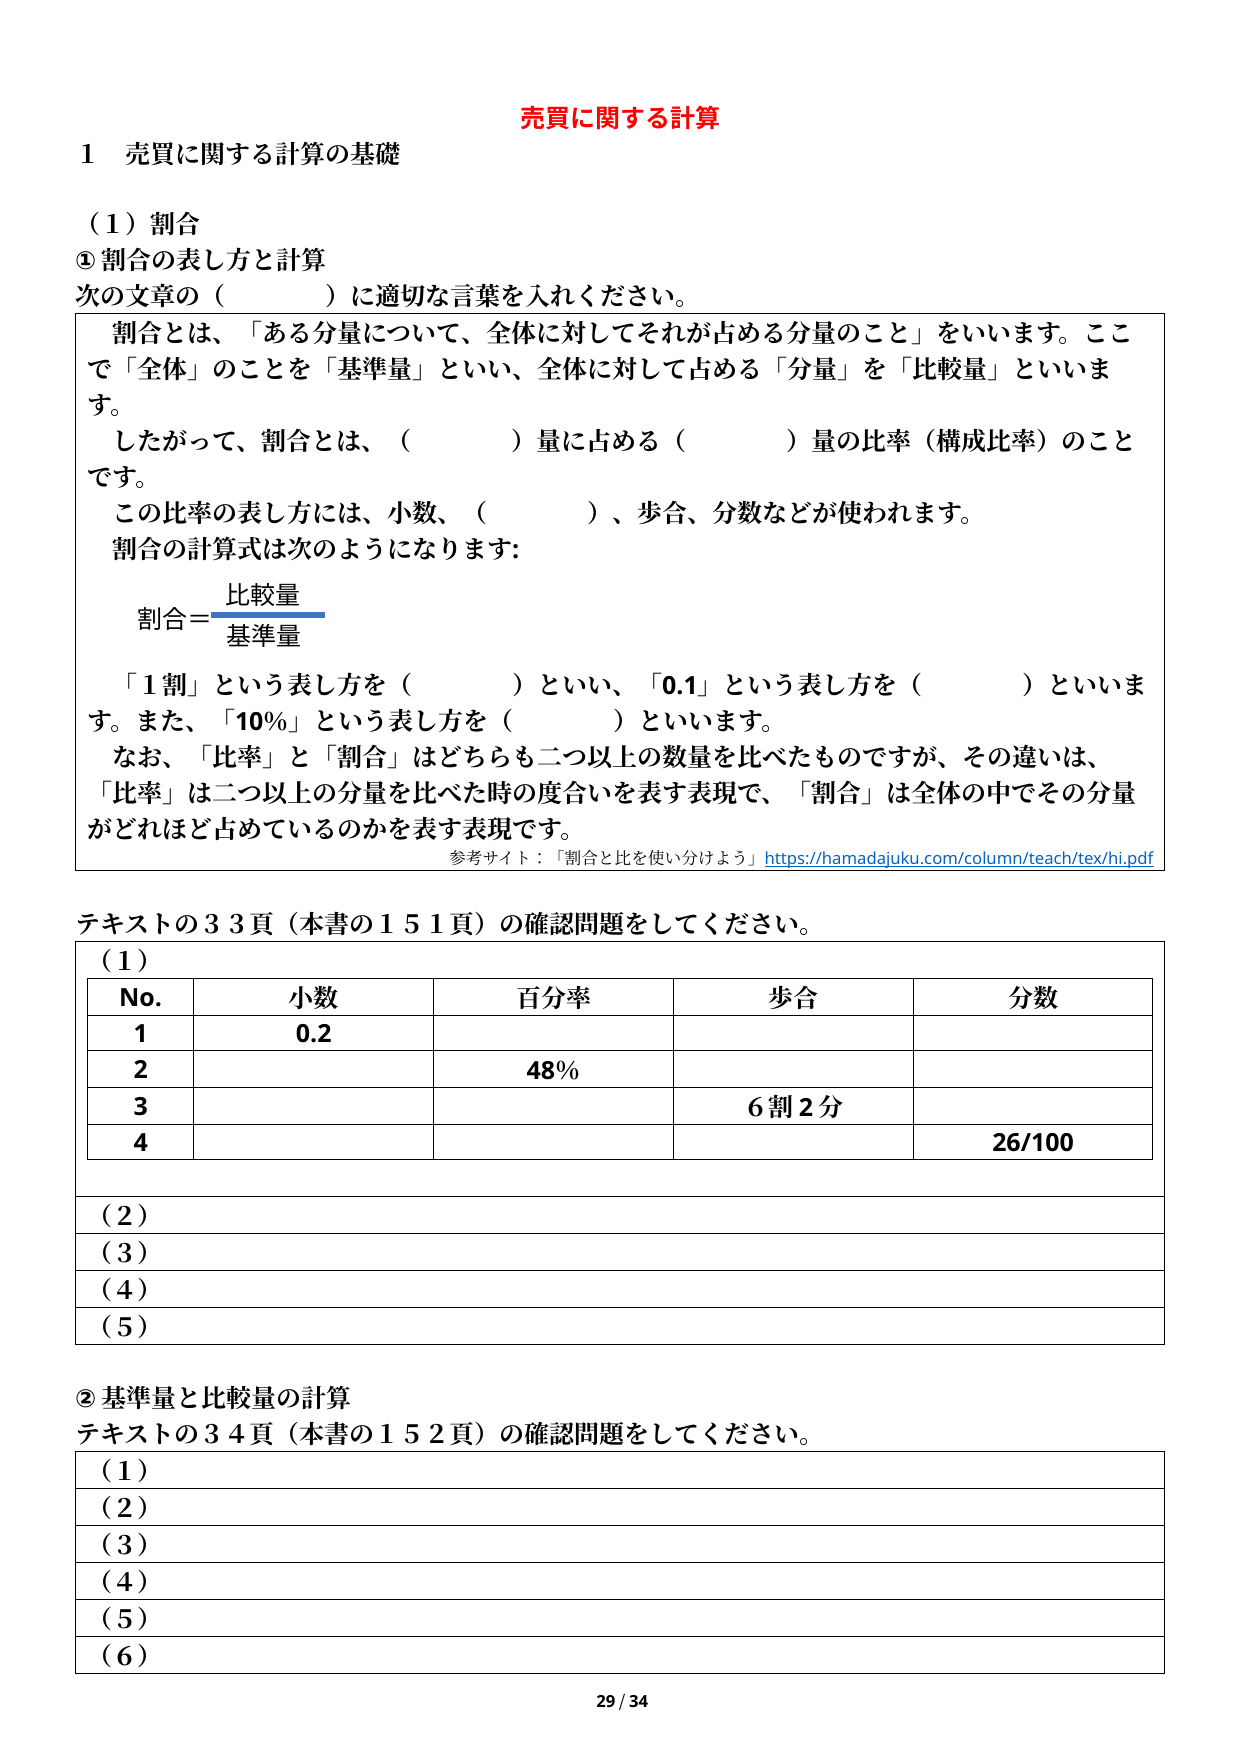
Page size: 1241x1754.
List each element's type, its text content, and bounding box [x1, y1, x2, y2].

text 売買に関する計算 [75, 98, 1165, 135]
text （１）割合 [75, 205, 1165, 241]
table_cell （５） [76, 1600, 1164, 1636]
table_cell （３） [76, 1526, 1164, 1562]
text ①割合の表し方と計算 [75, 241, 1165, 277]
table_header 割合とは、「ある分量について、全体に対してそれが占める分量のこと」をいいます。ここで「全体」のことを「基準量」といい、全体に対して占める「分量」を「比較量」といいます。 したがって、割合とは、（ ）量に占める（ ）量の比率（構成比率）のことです。 この比率の表し方には、小数、（ ）、歩合、分数などが使われます。 割合の計算式は次のようになります: 割合＝ 「１割」という表し方を（ ）といい、「0.1」という表し方を（ ）といいます。また、「10％」という表し方を（ ）といいます。 なお、「比率」と「割合」はどちらも二つ以上の数量を比べたものですが、その違いは、「比率」は二つ以上の分量を比べた時の度合いを表す表現で、「割合」は全体の中でその分量がどれほど占めているのかを表す表現です。 参考サイト：「割合と比を使い分けよう」https://hamadajuku.com/column/teach/tex/hi.pdf [76, 314, 1164, 869]
table_cell （２） [76, 1489, 1164, 1525]
table_cell （４） [76, 1563, 1164, 1599]
text ②基準量と比較量の計算 [75, 1379, 1165, 1415]
table_cell （２） [76, 1197, 1164, 1233]
table_cell （４） [76, 1271, 1164, 1307]
text テキストの３３頁（本書の１５１頁）の確認問題をしてください。 [75, 904, 1165, 941]
table_header （１） ・ [76, 942, 1164, 1196]
text １ 売買に関する計算の基礎 [75, 135, 1165, 171]
table_cell （５） [76, 1308, 1164, 1344]
text 次の文章の（ ）に適切な言葉を入れください。 [75, 277, 1165, 313]
table_header （１）・ [76, 1452, 1164, 1488]
table_cell （６） [76, 1637, 1164, 1673]
table_cell （３） [76, 1234, 1164, 1270]
text テキストの３４頁（本書の１５２頁）の確認問題をしてください。 [75, 1415, 1165, 1451]
